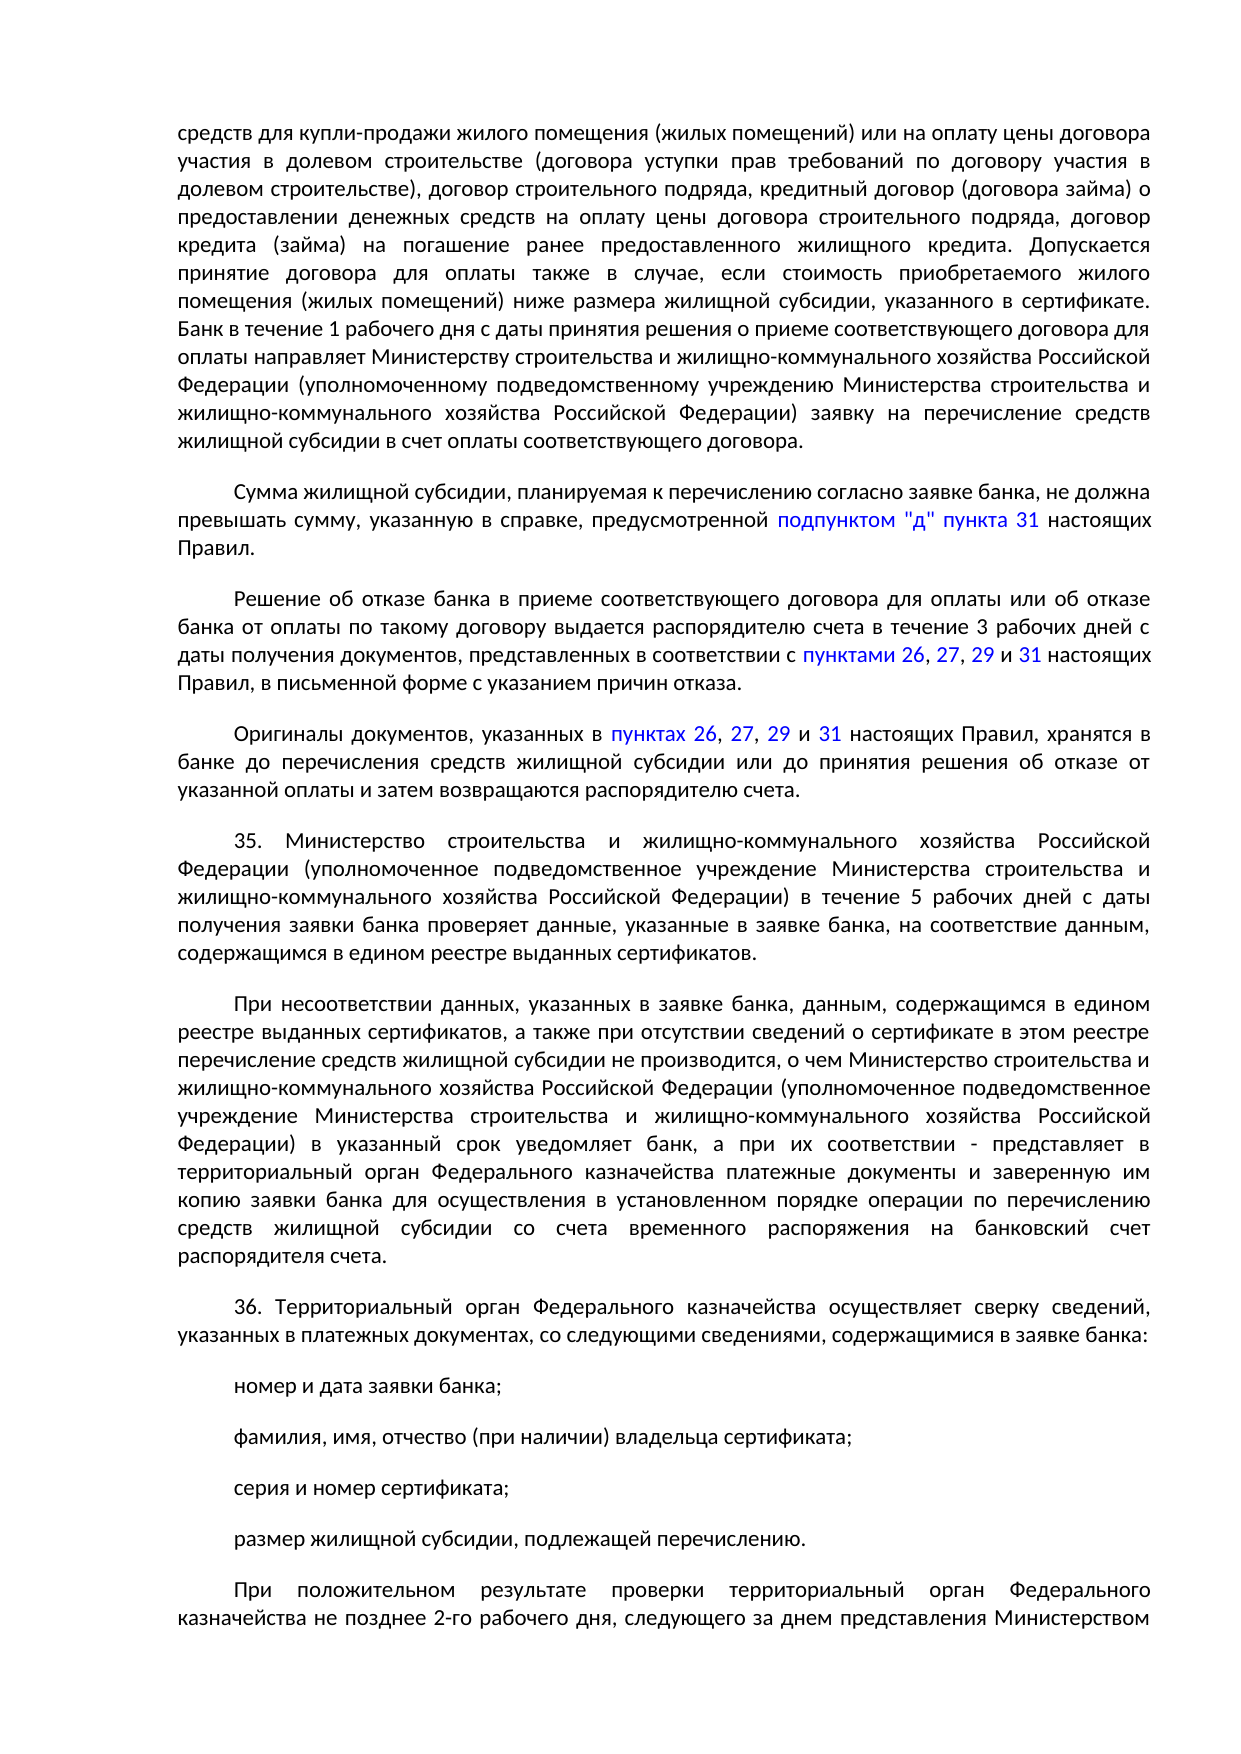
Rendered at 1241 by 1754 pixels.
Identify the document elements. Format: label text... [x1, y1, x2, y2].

text 36. Территориальный орган Федерального казначейства осуществляет сверку сведений, указанных в платежных документах, со следующими сведениями, содержащимися в заявке банка: [177, 1292, 1152, 1348]
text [177, 118, 1152, 454]
text размер жилищной субсидии, подлежащей перечислению. [177, 1524, 1152, 1552]
text серия и номер сертификата; [177, 1473, 1152, 1501]
text номер и дата заявки банка; [177, 1371, 1152, 1399]
text Оригиналы документов, указанных в пунктах 26, 27, 29 и 31 настоящих Правил, хранятся в банке до перечисления средств жилищной субсидии или до принятия решения об отказе от указанной оплаты и затем возвращаются распорядителю счета. [177, 719, 1152, 803]
text Сумма жилищной субсидии, планируемая к перечислению согласно заявке банка, не должна превышать сумму, указанную в справке, предусмотренной подпунктом "д" пункта 31 настоящих Правил. [177, 477, 1152, 561]
text фамилия, имя, отчество (при наличии) владельца сертификата; [177, 1422, 1152, 1450]
text При несоответствии данных, указанных в заявке банка, данным, содержащимся в едином реестре выданных сертификатов, а также при отсутствии сведений о сертификате в этом реестре перечисление средств жилищной субсидии не производится, о чем Министерство строительства и жилищно-коммунального хозяйства Российской Федерации (уполномоченное подведомственное учреждение Министерства строительства и жилищно-коммунального хозяйства Российской Федерации) в указанный срок уведомляет банк, а при их соответствии - представляет в территориальный орган Федерального казначейства платежные документы и заверенную им копию заявки банка для осуществления в установленном порядке операции по перечислению средств жилищной субсидии со счета временного распоряжения на банковский счет распорядителя счета. [177, 989, 1152, 1269]
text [177, 1575, 1152, 1631]
text 35. Министерство строительства и жилищно-коммунального хозяйства Российской Федерации (уполномоченное подведомственное учреждение Министерства строительства и жилищно-коммунального хозяйства Российской Федерации) в течение 5 рабочих дней с даты получения заявки банка проверяет данные, указанные в заявке банка, на соответствие данным, содержащимся в едином реестре выданных сертификатов. [177, 826, 1152, 966]
text Решение об отказе банка в приеме соответствующего договора для оплаты или об отказе банка от оплаты по такому договору выдается распорядителю счета в течение 3 рабочих дней с даты получения документов, представленных в соответствии с пунктами 26, 27, 29 и 31 настоящих Правил, в письменной форме с указанием причин отказа. [177, 584, 1152, 696]
